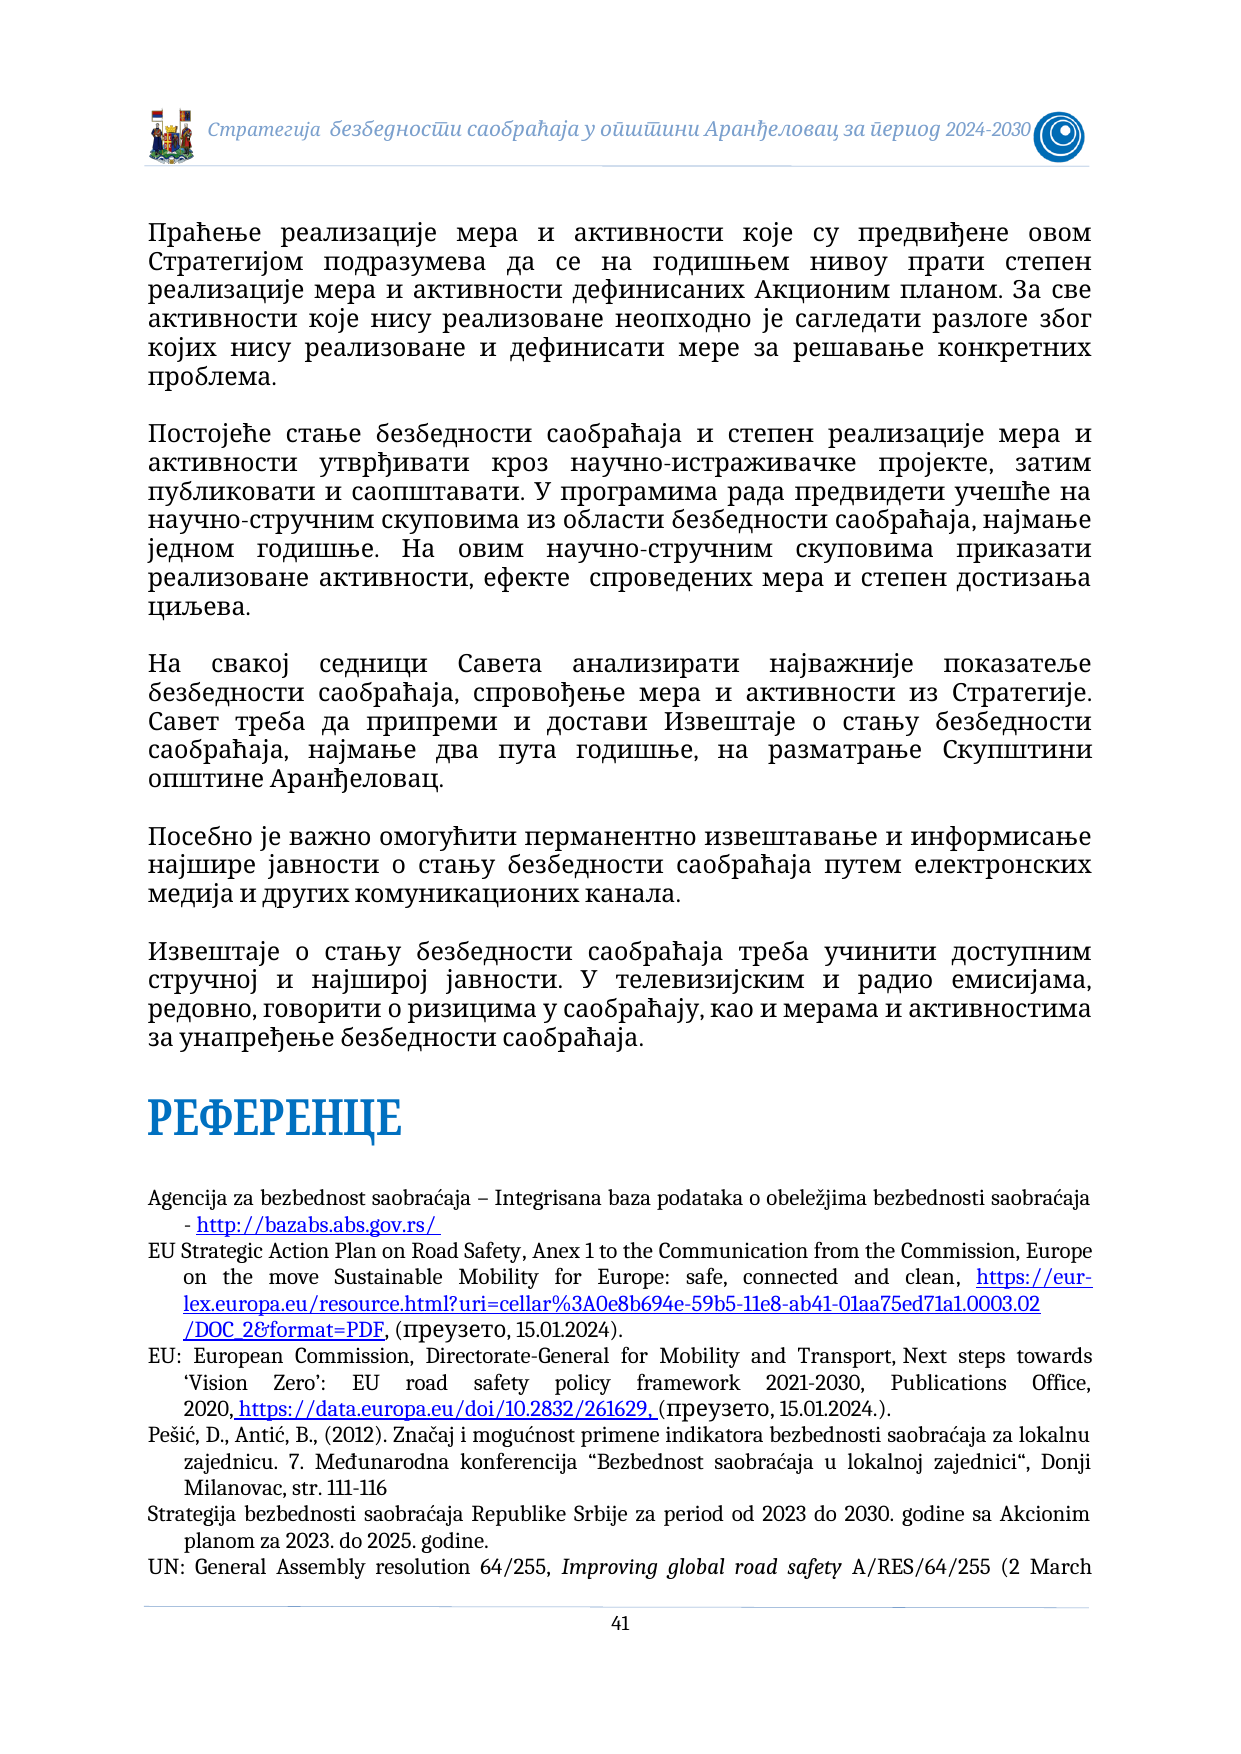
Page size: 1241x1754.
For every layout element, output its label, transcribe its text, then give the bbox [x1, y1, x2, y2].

text Постојеће стање безбедности саобраћаја и степен реализације мера и активности утврђивати кроз научно-истраживачке пројекте, затим публиковати и саопштавати. У програмима рада предвидети учешће на научно-стручним скуповима из области безбедности саобраћаја, најмање једном годишње. На овим научно-стручним скуповима приказати реализоване активности, ефекте спроведених мера и степен достизања циљева. [148, 420, 1092, 621]
text На свакој седници Савета анализирати најважније показатеље безбедности саобраћаја, спровођење мера и активности из Стратегије. Савет треба да припреми и достави Извештаје о стању безбедности саобраћаја, најмање два пута годишње, на разматрање Скупштини општине Аранђеловац. [148, 650, 1092, 794]
picture [147, 107, 195, 164]
text Праћење реализације мера и активности које су предвиђене овом Стратегијом подразумева да се на годишњем нивоу прати степен реализације мера и активности дефинисаних Акционим планом. За све активности које нису реализоване неопходно је сагледати разлоге због којих нису реализоване и дефинисати мере за решавање конкретних проблема. [148, 219, 1092, 391]
text EU: European Commission, Directorate-General for Mobility and Transport, Next steps towards ‘Vision Zero’: EU road safety policy framework 2021-2030, Publications Office, 2020, https://data.europa.eu/doi/10.2832/261629, (преузето, 15.01.2024.). [148, 1343, 1092, 1422]
text Agencija za bezbednost saobraćaja – Integrisana baza podataka o obeležjima bezbednosti saobraćaja - http://bazabs.abs.gov.rs/ [148, 1185, 1092, 1238]
subtitle РЕФЕРЕНЦЕ [148, 1090, 1092, 1147]
text Strategija bezbednosti saobraćaja Republike Srbije za period od 2023 do 2030. godine sa Akcionim planom za 2023. do 2025. godine. [148, 1501, 1092, 1554]
text Посебно је важно омогућити перманентно извештавање и информисање најшире јавности о стању безбедности саобраћаја путем електронских медија и других комуникационих канала. [148, 822, 1092, 909]
text Pešić, D., Antić, B., (2012). Značaj i mogućnost primene indikatora bezbednosti saobraćaja za lokalnu zajednicu. 7. Međunarodna konferencija “Bezbednost saobraćaja u lokalnoj zajednici“, Donji Milanovac, str. 111-116 [148, 1422, 1092, 1501]
text Извештаје о стању безбедности саобраћаја треба учинити доступним стручној и најширој јавности. У телевизијским и радио емисијама, редовно, говорити о ризицима у саобраћају, као и мерама и активностима за унапређење безбедности саобраћаја. [148, 937, 1092, 1052]
text EU Strategic Action Plan on Road Safety, Anex 1 to the Communication from the Commission, Europe on the move Sustainable Mobility for Europe: safe, connected and clean, https://eur-lex.europa.eu/resource.html?uri=cellar%3A0e8b694e-59b5-11e8-ab41-01aa75ed71a1.0003.02 /DOC_2&format=PDF, (преузето, 15.01.2024). [148, 1238, 1092, 1343]
